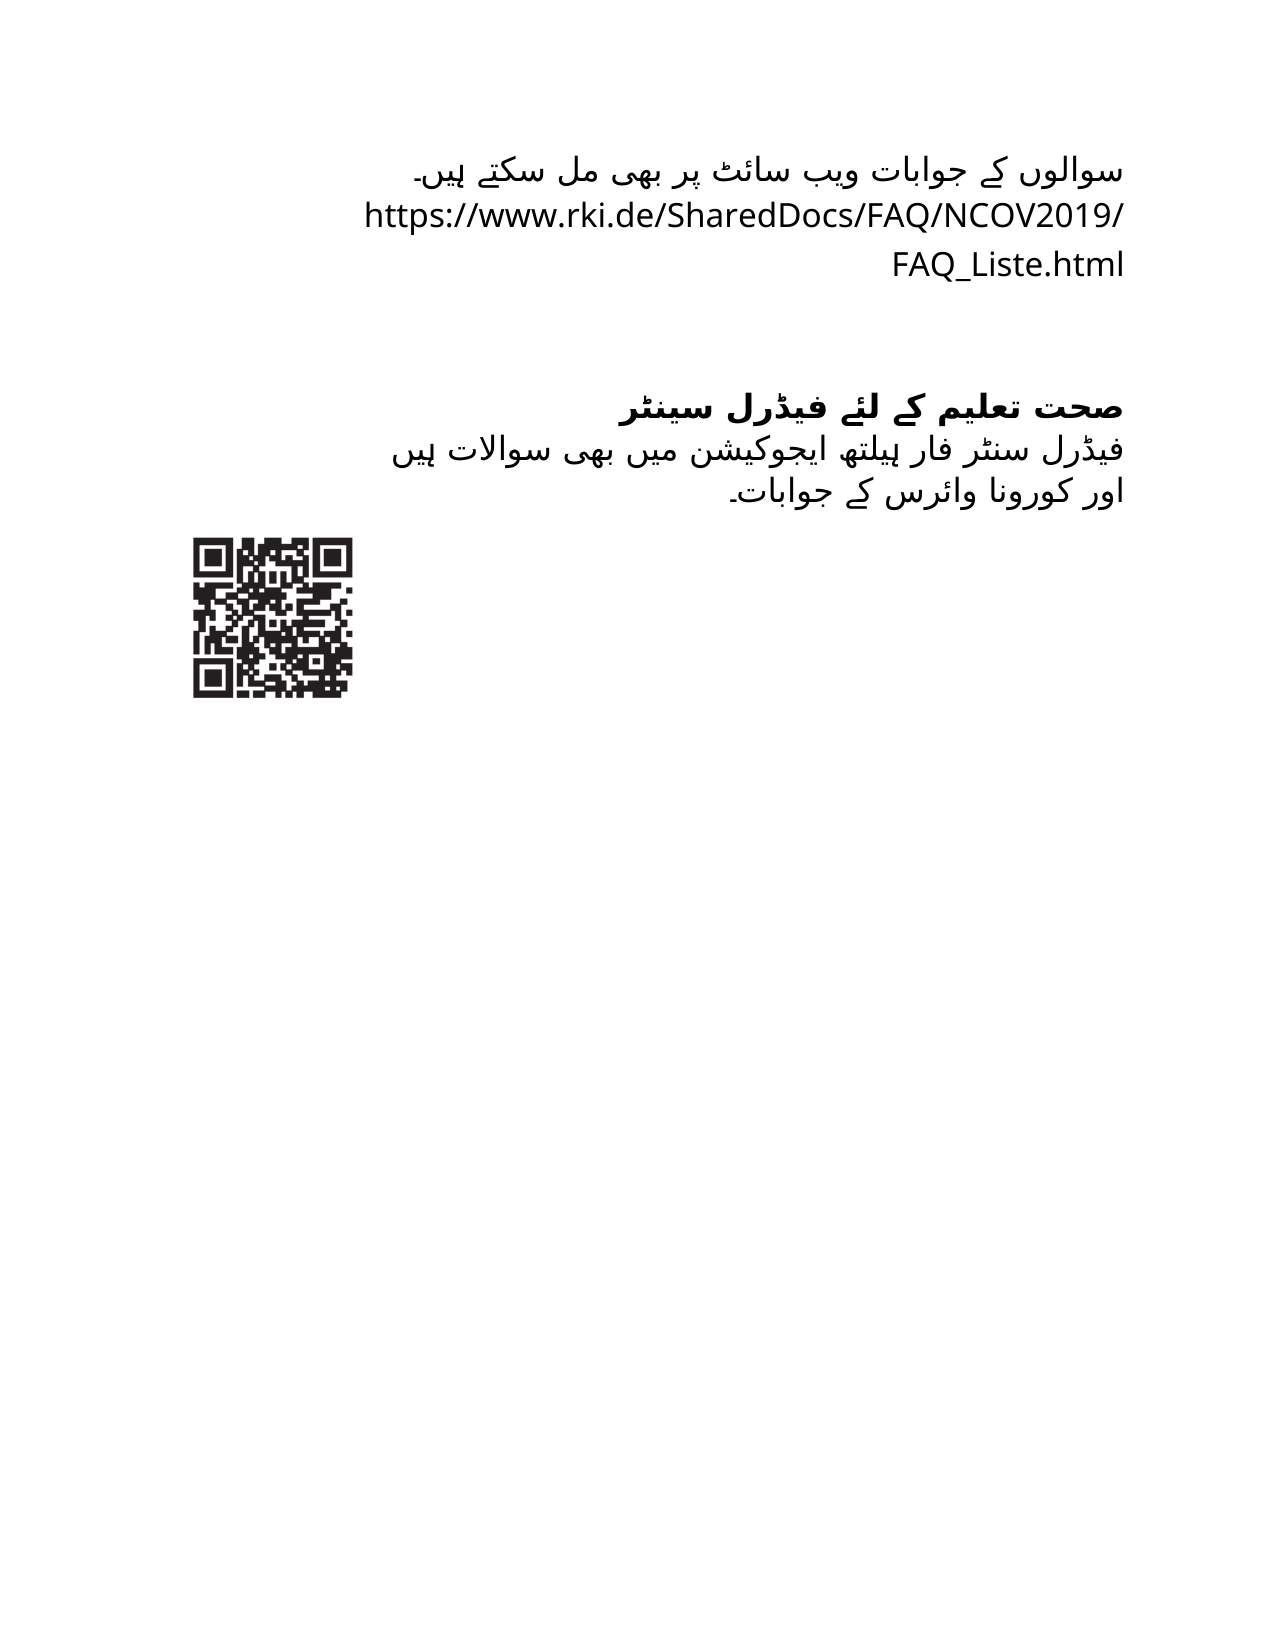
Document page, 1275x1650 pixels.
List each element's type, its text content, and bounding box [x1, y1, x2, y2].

picture [150, 513, 391, 739]
text اور کورونا وائرس کے جوابات۔ [150, 471, 1125, 510]
text https://www.rki.de/SharedDocs/FAQ/NCOV2019/FAQ_Liste.html [150, 192, 1125, 286]
text صحت تعلیم کے لئے فیڈرل سینٹر [150, 388, 1125, 427]
text فیڈرل سنٹر فار ہیلتھ ایجوکیشن میں بھی سوالات ہیں [150, 429, 1125, 468]
text سوالوں کے جوابات ویب سائٹ پر بھی مل سکتے ہیں۔ [150, 150, 1125, 189]
